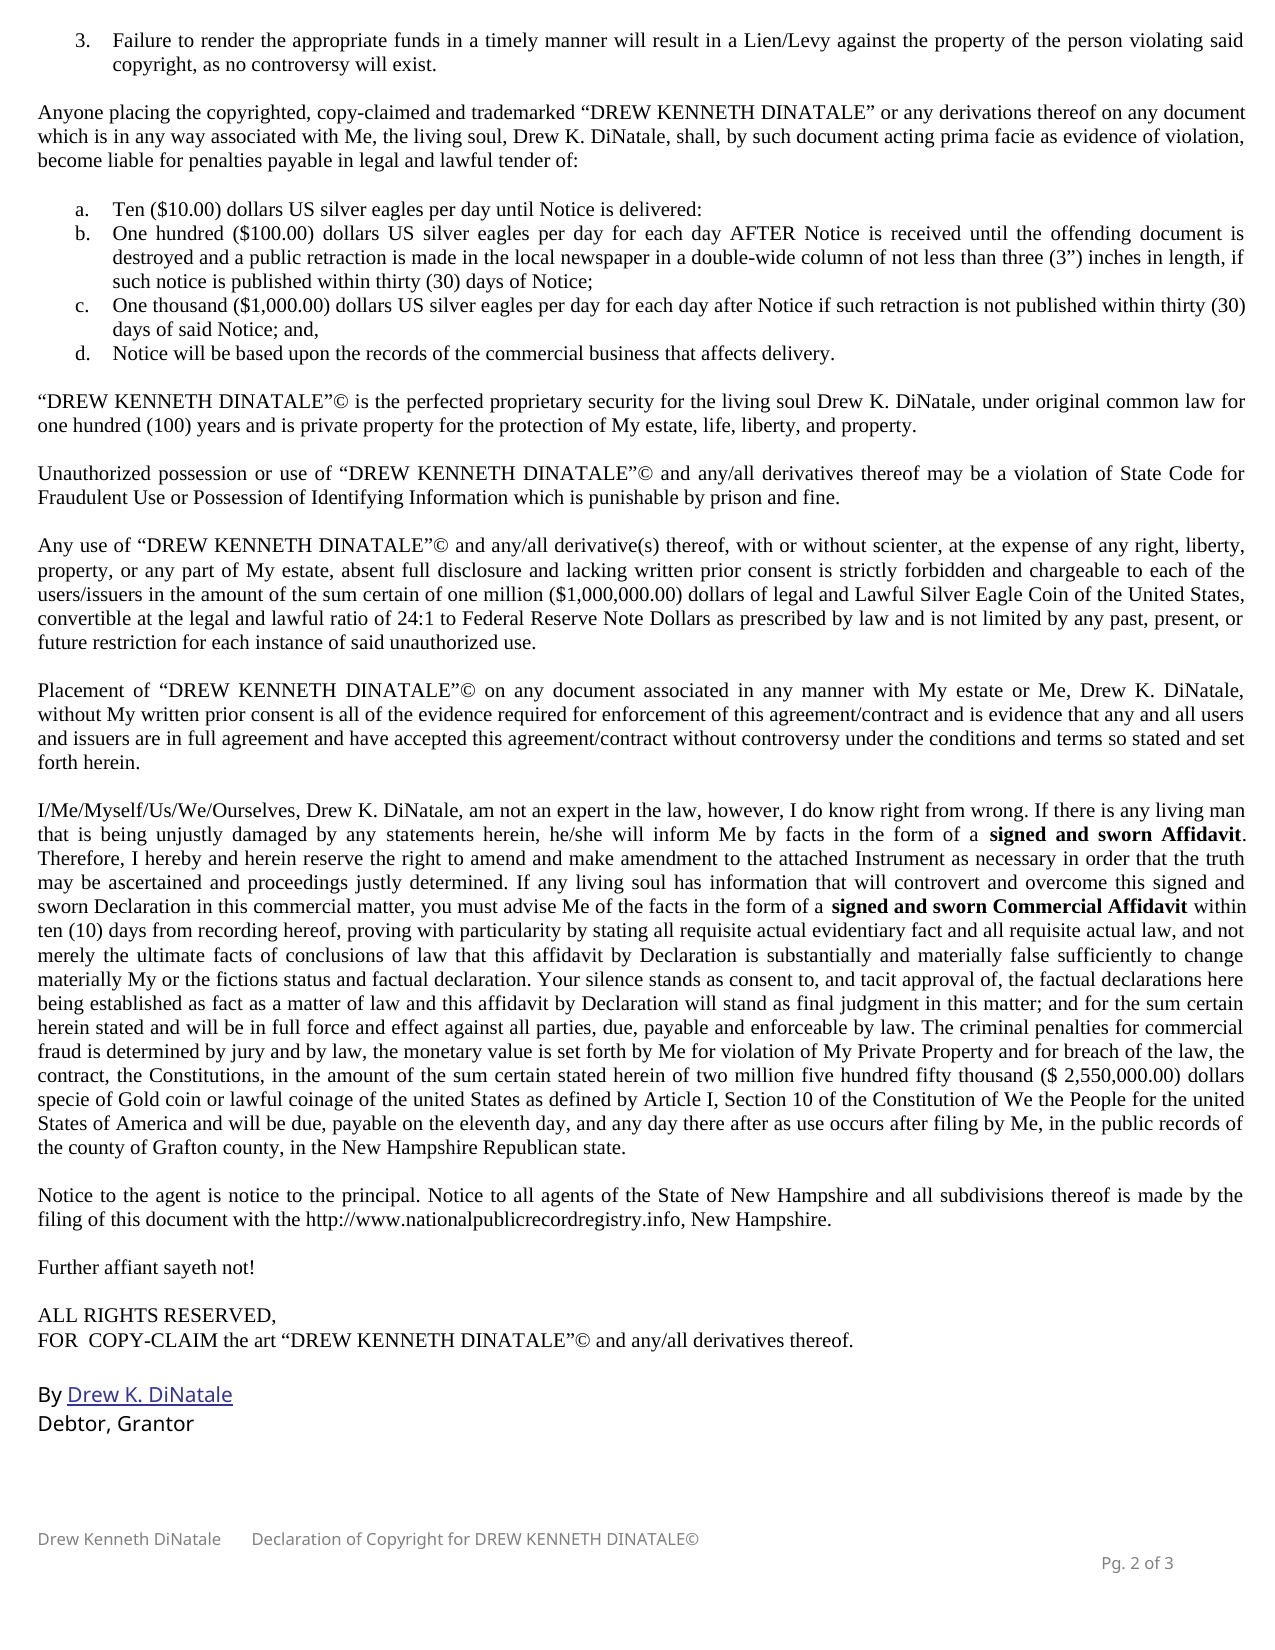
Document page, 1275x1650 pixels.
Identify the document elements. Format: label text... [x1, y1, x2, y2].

text Anyone placing the copyrighted, copy-claimed and trademarked “DREW KENNETH DINATALE” or any derivations thereof on any document which is in any way associated with Me, the living soul, Drew K. DiNatale, shall, by such document acting prima facie as evidence of violation, become liable for penalties payable in legal and lawful tender of: [37, 100, 1247, 172]
text By Drew K. DiNatale [37, 1380, 1247, 1409]
text Further affiant sayeth not! [37, 1255, 1247, 1279]
text Debtor, Grantor [37, 1409, 1247, 1437]
text Any use of “DREW KENNETH DINATALE”© and any/all derivative(s) thereof, with or without scienter, at the expense of any right, liberty, property, or any part of My estate, absent full disclosure and lacking written prior consent is strictly forbidden and chargeable to each of the users/issuers in the amount of the sum certain of one million ($1,000,000.00) dollars of legal and Lawful Silver Eagle Coin of the United States, convertible at the legal and lawful ratio of 24:1 to Federal Reserve Note Dollars as prescribed by law and is not limited by any past, present, or future restriction for each instance of said unauthorized use. [37, 533, 1247, 654]
text Notice to the agent is notice to the principal. Notice to all agents of the State of New Hampshire and all subdivisions thereof is made by the filing of this document with the http://www.nationalpublicrecordregistry.info, New Hampshire. [37, 1183, 1247, 1231]
list Notice will be based upon the records of the commercial business that affects delivery. [75, 341, 1247, 365]
list Failure to render the appropriate funds in a timely manner will result in a Lien/Levy against the property of the person violating said copyright, as no controversy will exist. [75, 28, 1247, 76]
text “DREW KENNETH DINATALE”© is the perfected proprietary security for the living soul Drew K. DiNatale, under original common law for one hundred (100) years and is private property for the protection of My estate, life, liberty, and property. [37, 389, 1247, 437]
list Ten ($10.00) dollars US silver eagles per day until Notice is delivered: [75, 197, 1247, 221]
list One hundred ($100.00) dollars US silver eagles per day for each day AFTER Notice is received until the offending document is destroyed and a public retraction is made in the local newspaper in a double-wide column of not less than three (3”) inches in length, if such notice is published within thirty (30) days of Notice; [75, 221, 1247, 293]
text Unauthorized possession or use of “DREW KENNETH DINATALE”© and any/all derivatives thereof may be a violation of State Code for Fraudulent Use or Possession of Identifying Information which is punishable by prison and fine. [37, 461, 1247, 509]
text I/Me/Myself/Us/We/Ourselves, Drew K. DiNatale, am not an expert in the law, however, I do know right from wrong. If there is any living man that is being unustly damaged by any statements herein, he/she will inform Me by facts in the form of a signed and sworn Affidavit. Therefore, I hereby and herein reserve the right to amend and make amendment to the attached Instrument as necessary in order that the truth may be ascertained and proceedings ustly determined. If any living soul has information that will controvert and overcome this signed and sworn Declaration in this commercial matter, you must advise Me of the facts in the form of a signed and sworn Commercial Affidavit within ten (10) days from recording hereof, proving with particularity by stating all requisite actual evidentiary fact and all requisite actual law, and not merely the ultimate facts of conclusions of law that this affidavit by Declaration is substantially and materially false sufficiently to change materially My or the fictions status and factual declaration. Your silence stands as consent to, and tacit approval of, the factual declarations here being established as fact as a matter of law and this affidavit by Declaration will stand as final udgment in this matter; and for the sum certain herein stated and will be in full force and effect against all parties, due, payable and enforceable by law. The criminal penalties for commercial fraud is determined by ury and by law, the monetary value is set forth by Me for violation of My Private Property and for breach of the law, the contract, the Constitutions, in the amount of the sum certain stated herein of two million five hundred fifty thousand ($ 2,550,000.00) dollars specie of Gold coin or lawful coinage of the united States as defined by Article I, Section 10 of the Constitution of We the People for the united States of America and will be due, payable on the eleventh day, and any day there after as use occurs after filing by Me, in the public records of the county of Grafton county, in the New Hampshire Republican state. [37, 798, 1247, 1159]
list One thousand ($1,000.00) dollars US silver eagles per day for each day after Notice if such retraction is not published within thirty (30) days of said Notice; and, [75, 293, 1247, 341]
text ALL RIGHTS RESERVED, [37, 1303, 1247, 1327]
text FOR COPY-CLAIM the art “DREW KENNETH DINATALE”© and any/all derivatives thereof. [37, 1327, 1247, 1352]
text Placement of “DREW KENNETH DINATALE”© on any document associated in any manner with My estate or Me, Drew K. DiNatale, without My written prior consent is all of the evidence required for enforcement of this agreement/contract and is evidence that any and all users and issuers are in full agreement and have accepted this agreement/contract without controversy under the conditions and terms so stated and set forth herein. [37, 678, 1247, 774]
